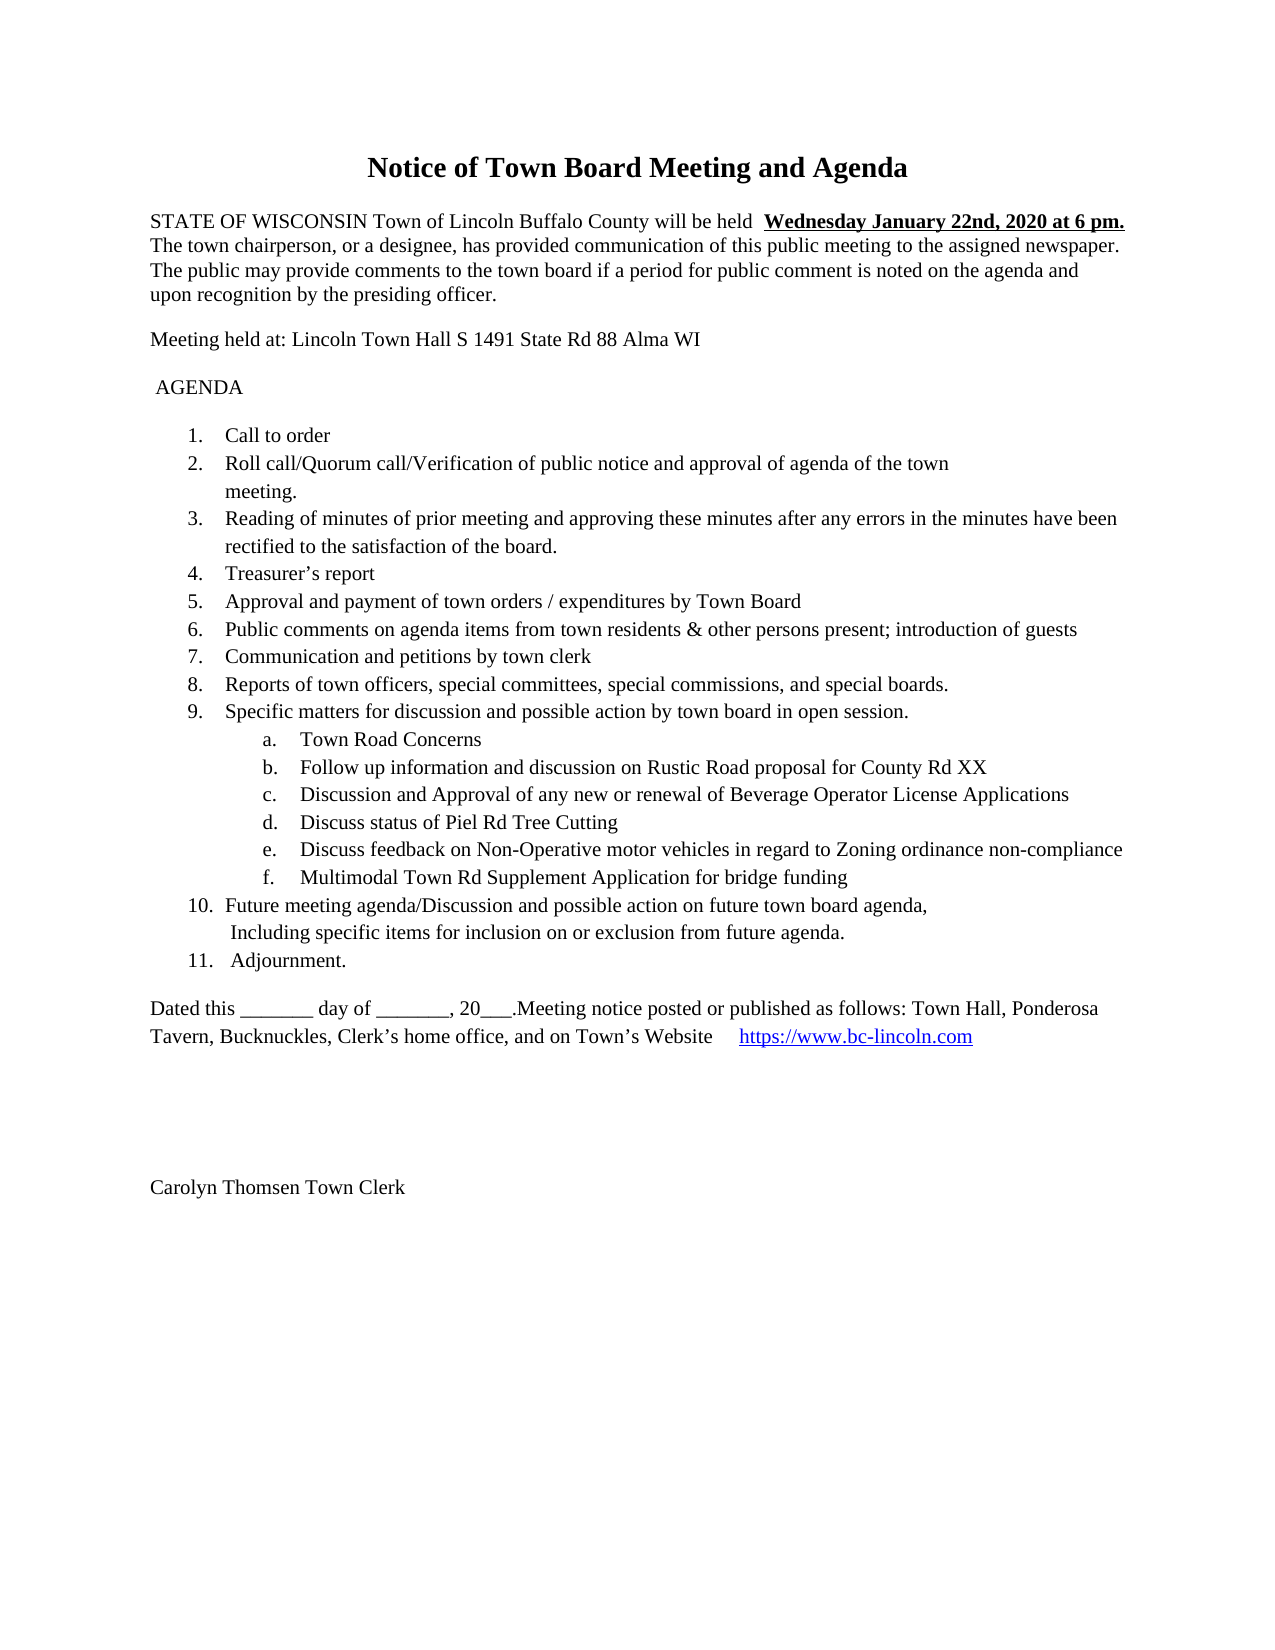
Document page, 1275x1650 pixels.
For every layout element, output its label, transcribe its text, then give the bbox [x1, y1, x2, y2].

text Meeting held at: Lincoln Town Hall S 1491 State Rd 88 Alma WI [150, 326, 1125, 351]
list Public comments on agenda items from town residents & other persons present; introduction of guests [187, 617, 1125, 641]
text Dated this _______ day of _______, 20___.Meeting notice posted or published as follows: Town Hall, Ponderosa Tavern, Bucknuckles, Clerk’s home office, and on Town’s Website https://www.bc-lincoln.com [150, 996, 1125, 1048]
list Multimodal Town Rd Supplement Application for bridge funding [262, 865, 1125, 889]
list Follow up information and discussion on Rustic Road proposal for County Rd XX [262, 754, 1125, 779]
list Discuss status of Piel Rd Tree Cutting [262, 810, 1125, 834]
list Reading of minutes of prior meeting and approving these minutes after any errors in the minutes have been rectified to the satisfaction of the board. [187, 506, 1125, 558]
list Town Road Concerns [262, 727, 1125, 751]
list Treasurer’s report [187, 561, 1125, 585]
list Specific matters for discussion and possible action by town board in open session. [187, 699, 1125, 723]
list Discussion and Approval of any new or renewal of Beverage Operator License Applications [262, 782, 1125, 806]
text STATE OF WISCONSIN Town of Lincoln Buffalo County will be held Wednesday January 22nd, 2020 at 6 pm. The town chairperson, or a designee, has provided communication of this public meeting to the assigned newspaper. The public may provide comments to the town board if a period for public comment is noted on the agenda and upon recognition by the presiding officer. [150, 209, 1125, 306]
list Future meeting agenda/Discussion and possible action on future town board agenda, [187, 893, 1125, 917]
text AGENDA [150, 375, 1125, 399]
list Discuss feedback on Non-Operative motor vehicles in regard to Zoning ordinance non-compliance [262, 837, 1125, 861]
list Call to order [187, 423, 1125, 447]
list Approval and payment of town orders / expenditures by Town Board [187, 589, 1125, 613]
text Notice of Town Board Meeting and Agenda [150, 150, 1125, 183]
list Reports of town officers, special committees, special commissions, and special boards. [187, 672, 1125, 696]
list Including specific items for inclusion on or exclusion from future agenda. [225, 920, 1125, 944]
list Communication and petitions by town clerk [187, 644, 1125, 668]
list Adjournment. [187, 948, 1125, 972]
list Roll call/Quorum call/Verification of public notice and approval of agenda of the town meeting. [187, 451, 1125, 503]
text Carolyn Thomsen Town Clerk [150, 1174, 1125, 1199]
